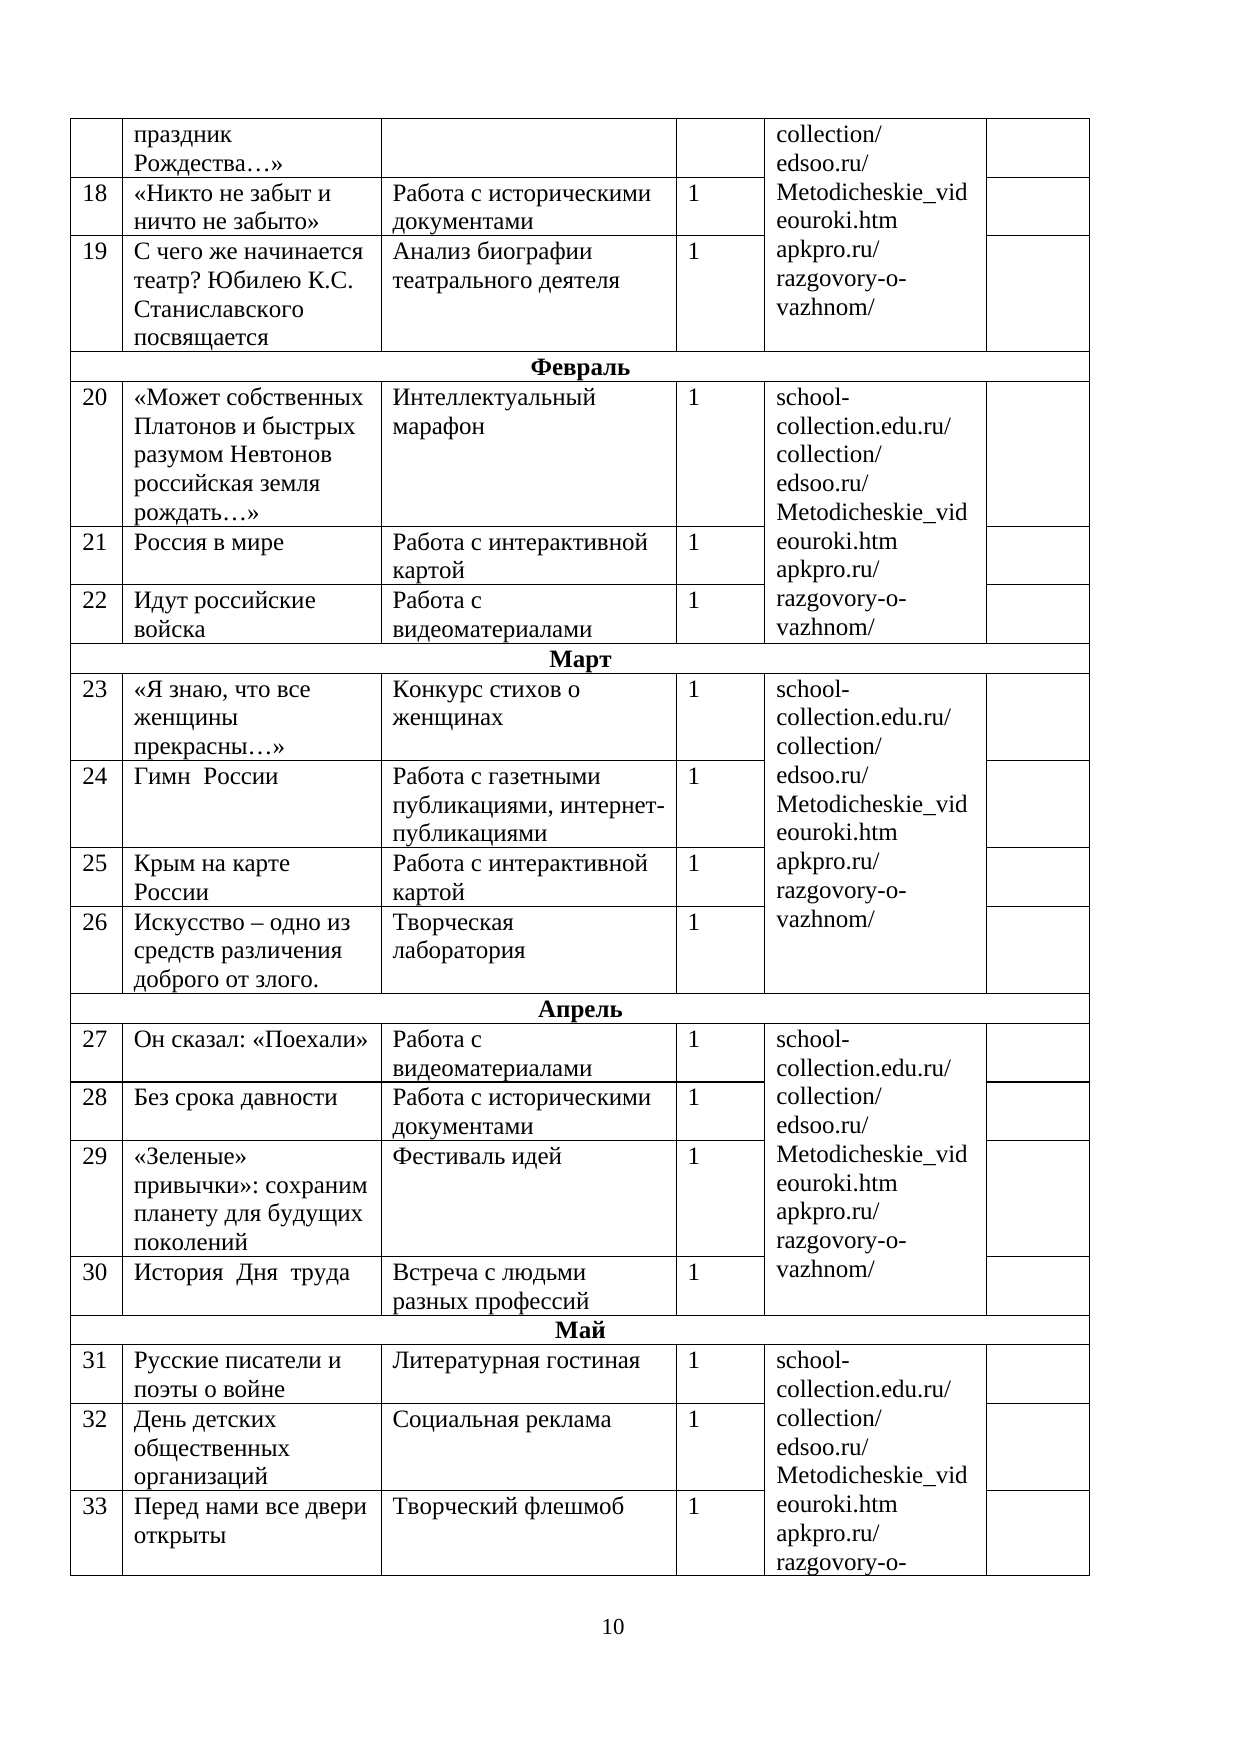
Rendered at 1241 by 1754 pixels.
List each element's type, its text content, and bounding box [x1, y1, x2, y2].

table_cell 1 [677, 1257, 764, 1314]
table_cell school-collection.edu.ru/collection/ edsoo.ru/Metodicheskie_videouroki.htm apkpro.ru/razgovory-o-vazhnom/ [765, 1345, 986, 1575]
table_cell 1 [677, 1404, 764, 1490]
table_cell 1 [677, 1345, 764, 1403]
table_cell 1 [677, 907, 764, 993]
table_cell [123, 119, 381, 177]
table_cell «Может собственных Платонов и быстрых разумом Невтонов российская земля рождать…» [123, 382, 381, 526]
table_cell 1 [677, 1141, 764, 1256]
table_cell 33 [71, 1491, 122, 1575]
table_cell Россия в мире [123, 527, 381, 584]
table_cell [987, 848, 1089, 906]
table_cell 19 [71, 236, 122, 351]
table_cell [987, 674, 1089, 760]
table_cell [987, 1257, 1089, 1314]
table_cell [987, 527, 1089, 584]
table_cell 18 [71, 178, 122, 235]
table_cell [765, 119, 986, 351]
table_cell Он сказал: «Поехали» [123, 1024, 381, 1081]
table_cell Работа с интерактивной картой [382, 848, 676, 906]
table_cell 21 [71, 527, 122, 584]
table_cell Март [71, 644, 1089, 673]
table_cell 29 [71, 1141, 122, 1256]
table_cell Искусство – одно из средств различения доброго от злого. [123, 907, 381, 993]
table_cell Интеллектуальный марафон [382, 382, 676, 526]
table_cell 1 [677, 119, 764, 177]
table_cell Февраль [71, 352, 1089, 381]
table_cell Работа с видеоматериалами [382, 585, 676, 643]
table_cell 17 [71, 119, 122, 177]
table_cell [987, 1024, 1089, 1081]
table_cell [987, 1404, 1089, 1490]
table_cell 24 [71, 761, 122, 847]
table_cell Работа с историческими документами [382, 178, 676, 235]
table_cell День детских общественных организаций [123, 1404, 381, 1490]
table_cell Идут российские войска [123, 585, 381, 643]
table_cell Апрель [71, 994, 1089, 1023]
table_cell 27 [71, 1024, 122, 1081]
table_cell Фестиваль идей [382, 1141, 676, 1256]
table_cell 22 [71, 585, 122, 643]
table_cell Анализ биографии театрального деятеля [382, 236, 676, 351]
table_cell Май [71, 1316, 1089, 1344]
table_cell Конкурс стихов о женщинах [382, 674, 676, 760]
table_cell 31 [71, 1345, 122, 1403]
table_cell [987, 907, 1089, 993]
table_cell Работа с видеоматериалами [382, 1024, 676, 1081]
table_cell 1 [677, 674, 764, 760]
table_cell 20 [71, 382, 122, 526]
table_cell Работа с газетными публикациями, интернет-публикациями [382, 761, 676, 847]
table_cell 32 [71, 1404, 122, 1490]
table_cell 1 [677, 178, 764, 235]
table_cell 1 [677, 761, 764, 847]
table_cell [987, 236, 1089, 351]
table_cell 26 [71, 907, 122, 993]
table_cell [987, 1083, 1089, 1140]
table_cell [987, 119, 1089, 177]
table_cell Творческая лаборатория [382, 907, 676, 993]
table_cell 28 [71, 1083, 122, 1140]
table_cell 25 [71, 848, 122, 906]
table_cell «Зеленые» привычки»: сохраним планету для будущих поколений [123, 1141, 381, 1256]
table_cell school-collection.edu.ru/collection/ edsoo.ru/Metodicheskie_videouroki.htm apkpro.ru/razgovory-o-vazhnom/ [765, 1024, 986, 1314]
table_cell 1 [677, 848, 764, 906]
table_cell Встреча с людьми разных профессий [382, 1257, 676, 1314]
table_cell 1 [677, 236, 764, 351]
table_cell Крым на карте России [123, 848, 381, 906]
table_cell Гимн России [123, 761, 381, 847]
table_cell 30 [71, 1257, 122, 1314]
table_cell 23 [71, 674, 122, 760]
table_cell [987, 1345, 1089, 1403]
table_cell С чего же начинается театр? Юбилею К.С. Станиславского посвящается [123, 236, 381, 351]
table_cell Работа с историческими документами [382, 1083, 676, 1140]
table_cell [987, 761, 1089, 847]
table_cell Русские писатели и поэты о войне [123, 1345, 381, 1403]
table_cell Творческий флешмоб [382, 1491, 676, 1575]
table_cell 1 [677, 585, 764, 643]
table_cell 1 [677, 1491, 764, 1575]
table_cell school-collection.edu.ru/collection/ edsoo.ru/Metodicheskie_videouroki.htm apkpro.ru/razgovory-o-vazhnom/ [765, 382, 986, 643]
table_cell «Я знаю, что все женщины прекрасны…» [123, 674, 381, 760]
table_cell 1 [677, 527, 764, 584]
table_cell school-collection.edu.ru/collection/ edsoo.ru/Metodicheskie_videouroki.htm apkpro.ru/razgovory-o-vazhnom/ [765, 674, 986, 993]
table_cell 1 [677, 382, 764, 526]
table_cell Без срока давности [123, 1083, 381, 1140]
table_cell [123, 1491, 381, 1575]
table_cell 1 [677, 1024, 764, 1081]
table_cell [987, 382, 1089, 526]
table_cell [987, 1141, 1089, 1256]
table_cell [987, 1491, 1089, 1575]
table_cell Работа с интерактивной картой [382, 527, 676, 584]
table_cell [382, 119, 676, 177]
table_cell 1 [677, 1083, 764, 1140]
table_cell История Дня труда [123, 1257, 381, 1314]
table_cell Литературная гостиная [382, 1345, 676, 1403]
table_cell Социальная реклама [382, 1404, 676, 1490]
table_cell [987, 585, 1089, 643]
table_cell [987, 178, 1089, 235]
table_cell «Никто не забыт и ничто не забыто» [123, 178, 381, 235]
